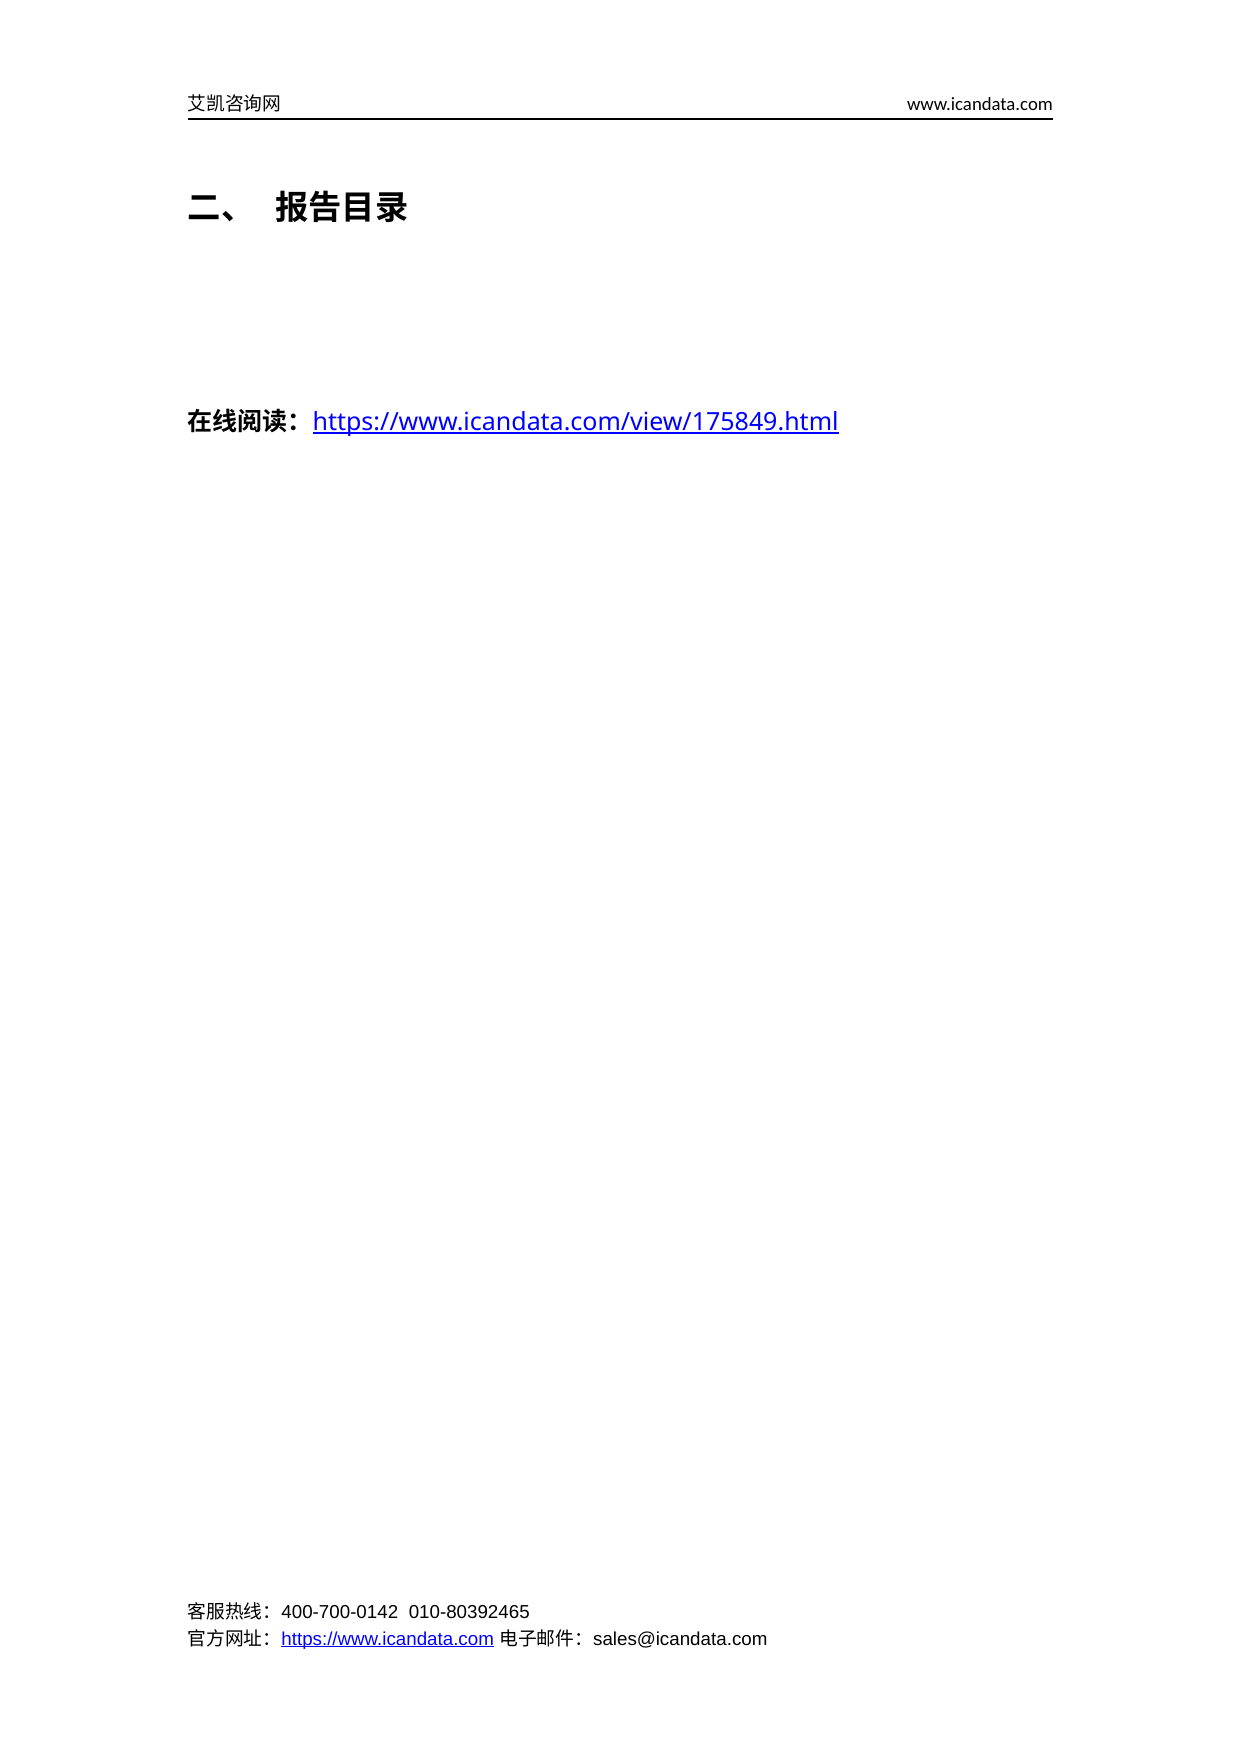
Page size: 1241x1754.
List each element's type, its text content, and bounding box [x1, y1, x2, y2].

subtitle 报告目录 [187, 172, 1053, 237]
text 在线阅读：https://www.icandata.com/view/175849.html [187, 387, 1053, 452]
